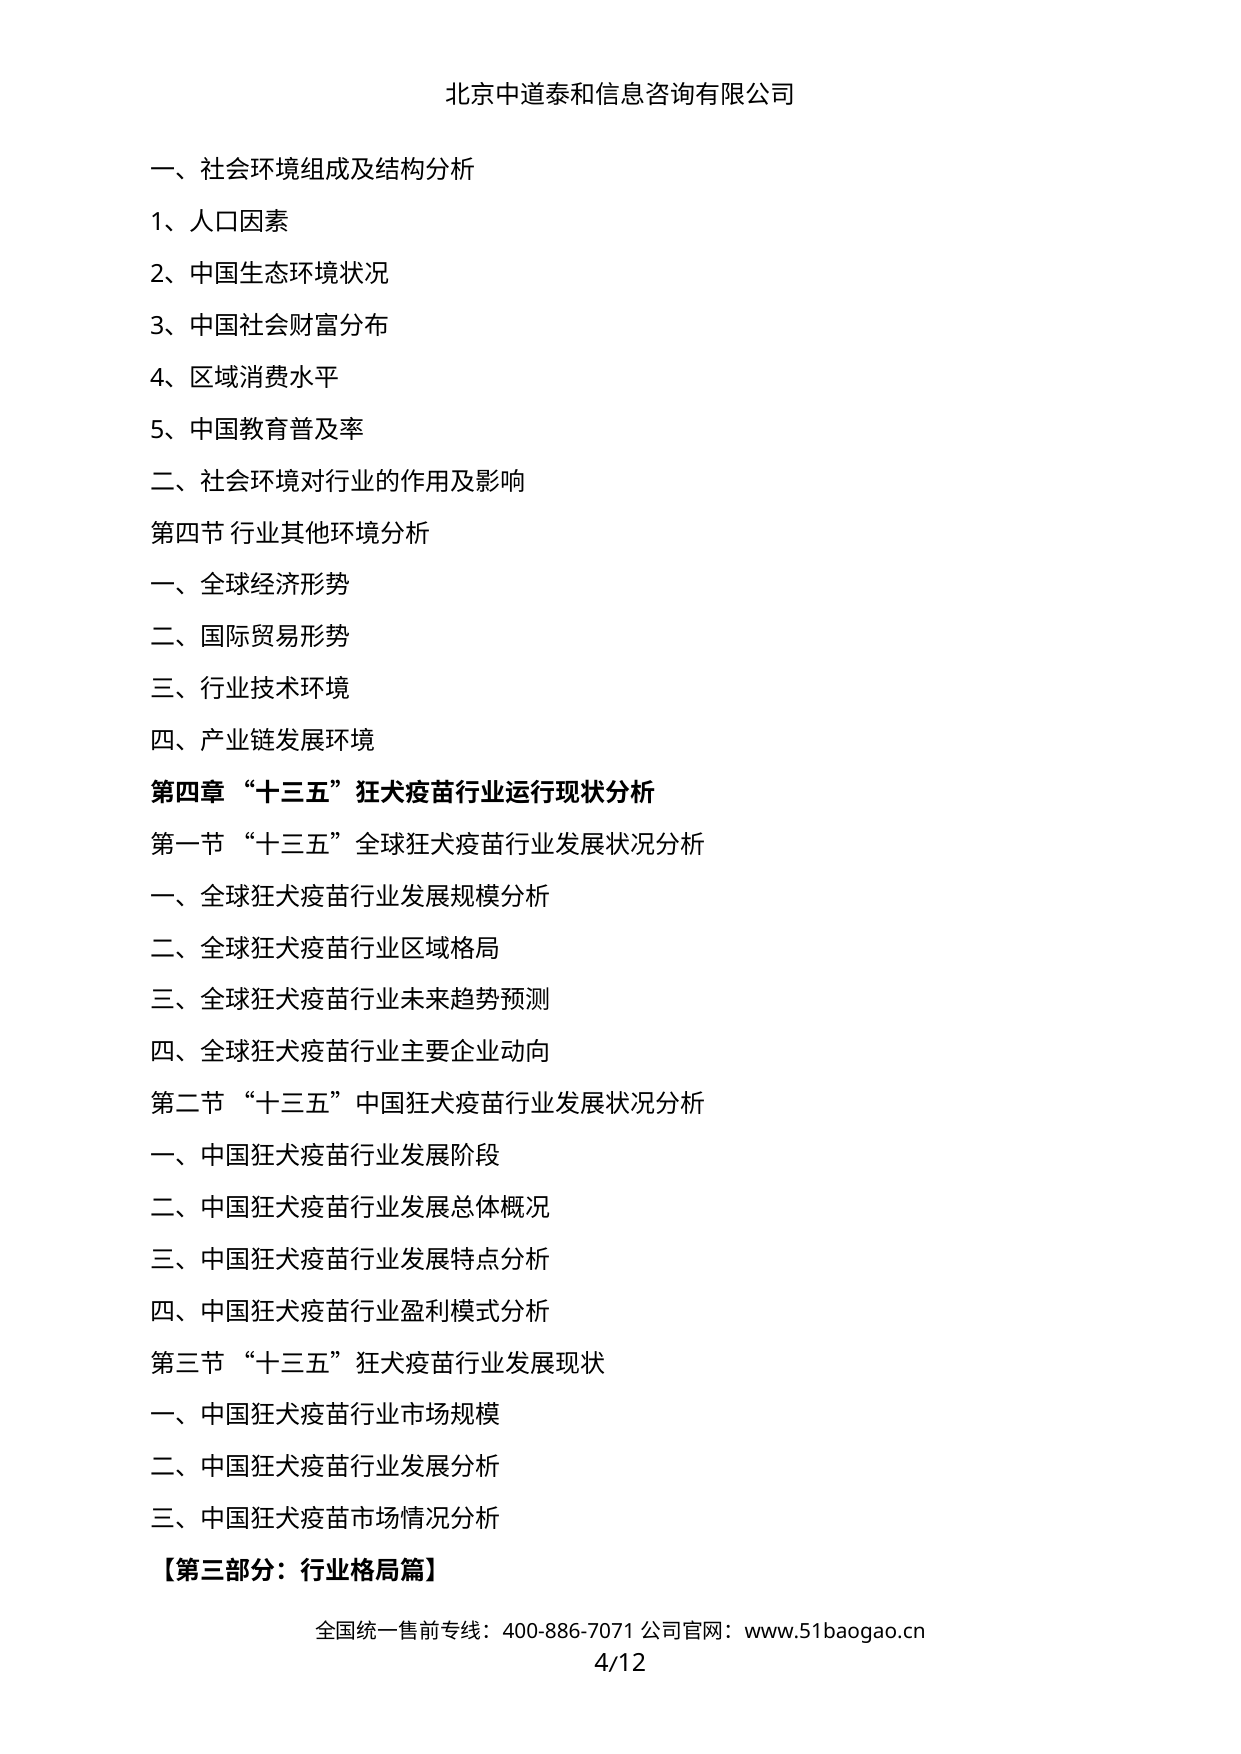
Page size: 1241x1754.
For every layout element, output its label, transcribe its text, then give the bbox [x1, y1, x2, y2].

text 四、中国狂犬疫苗行业盈利模式分析 [150, 1291, 1090, 1327]
text 第一节 “十三五”全球狂犬疫苗行业发展状况分析 [150, 824, 1090, 861]
text 一、全球经济形势 [150, 565, 1090, 601]
text 一、中国狂犬疫苗行业市场规模 [150, 1395, 1090, 1431]
text 3、中国社会财富分布 [150, 306, 1090, 342]
text 二、中国狂犬疫苗行业发展总体概况 [150, 1187, 1090, 1224]
text 四、产业链发展环境 [150, 721, 1090, 757]
text 二、社会环境对行业的作用及影响 [150, 461, 1090, 497]
text 三、全球狂犬疫苗行业未来趋势预测 [150, 980, 1090, 1016]
text 二、全球狂犬疫苗行业区域格局 [150, 928, 1090, 964]
text 第二节 “十三五”中国狂犬疫苗行业发展状况分析 [150, 1084, 1090, 1120]
text 第四章 “十三五”狂犬疫苗行业运行现状分析 [150, 772, 1090, 809]
text 一、社会环境组成及结构分析 [150, 150, 1090, 186]
text 第三节 “十三五”狂犬疫苗行业发展现状 [150, 1343, 1090, 1379]
text 三、中国狂犬疫苗市场情况分析 [150, 1499, 1090, 1535]
text 四、全球狂犬疫苗行业主要企业动向 [150, 1032, 1090, 1068]
text 第四节 行业其他环境分析 [150, 513, 1090, 549]
text 4、区域消费水平 [150, 357, 1090, 394]
text 二、中国狂犬疫苗行业发展分析 [150, 1447, 1090, 1483]
text 一、全球狂犬疫苗行业发展规模分析 [150, 876, 1090, 912]
text 三、行业技术环境 [150, 669, 1090, 705]
text 2、中国生态环境状况 [150, 254, 1090, 290]
text 一、中国狂犬疫苗行业发展阶段 [150, 1136, 1090, 1172]
text 二、国际贸易形势 [150, 617, 1090, 653]
text 三、中国狂犬疫苗行业发展特点分析 [150, 1239, 1090, 1276]
text 【第三部分：行业格局篇】 [150, 1551, 1090, 1587]
text 5、中国教育普及率 [150, 409, 1090, 446]
text 1、人口因素 [150, 202, 1090, 238]
